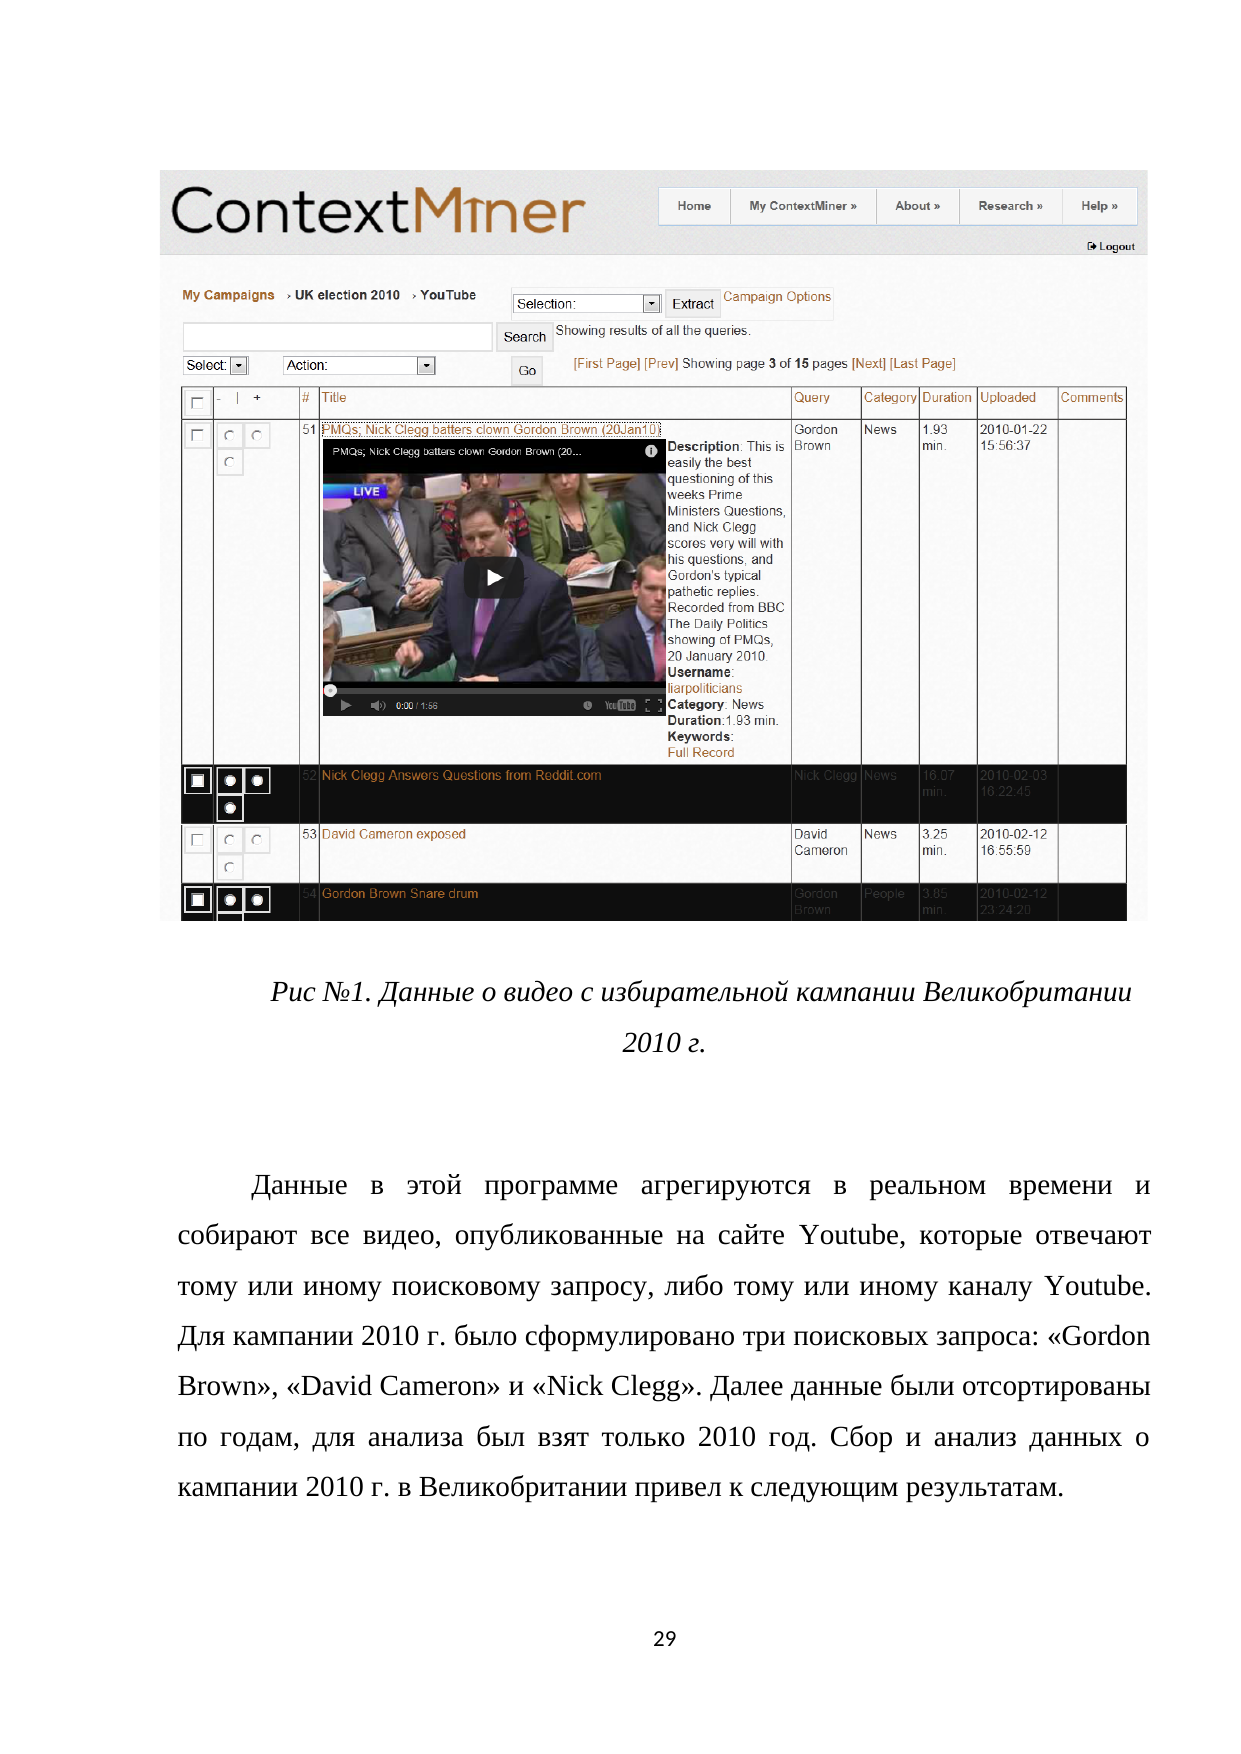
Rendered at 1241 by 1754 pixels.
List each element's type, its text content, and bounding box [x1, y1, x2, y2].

text Данные в этой программе агрегируются в реальном времени и собирают все видео, опубликованные на сайте Youtube, которые отвечают тому или иному поисковому запросу, либо тому или иному каналу Youtube. Для кампании 2010 г. было сформулировано три поисковых запроса: «Gordon Brown», «David Cameron» и «Nick Clegg». Далее данные были отсортированы по годам, для анализа был взят только 2010 год. Сбор и анализ данных о кампании 2010 г. в Великобритании привел к следующим результатам. [177, 1167, 1152, 1502]
picture [159, 170, 1148, 921]
